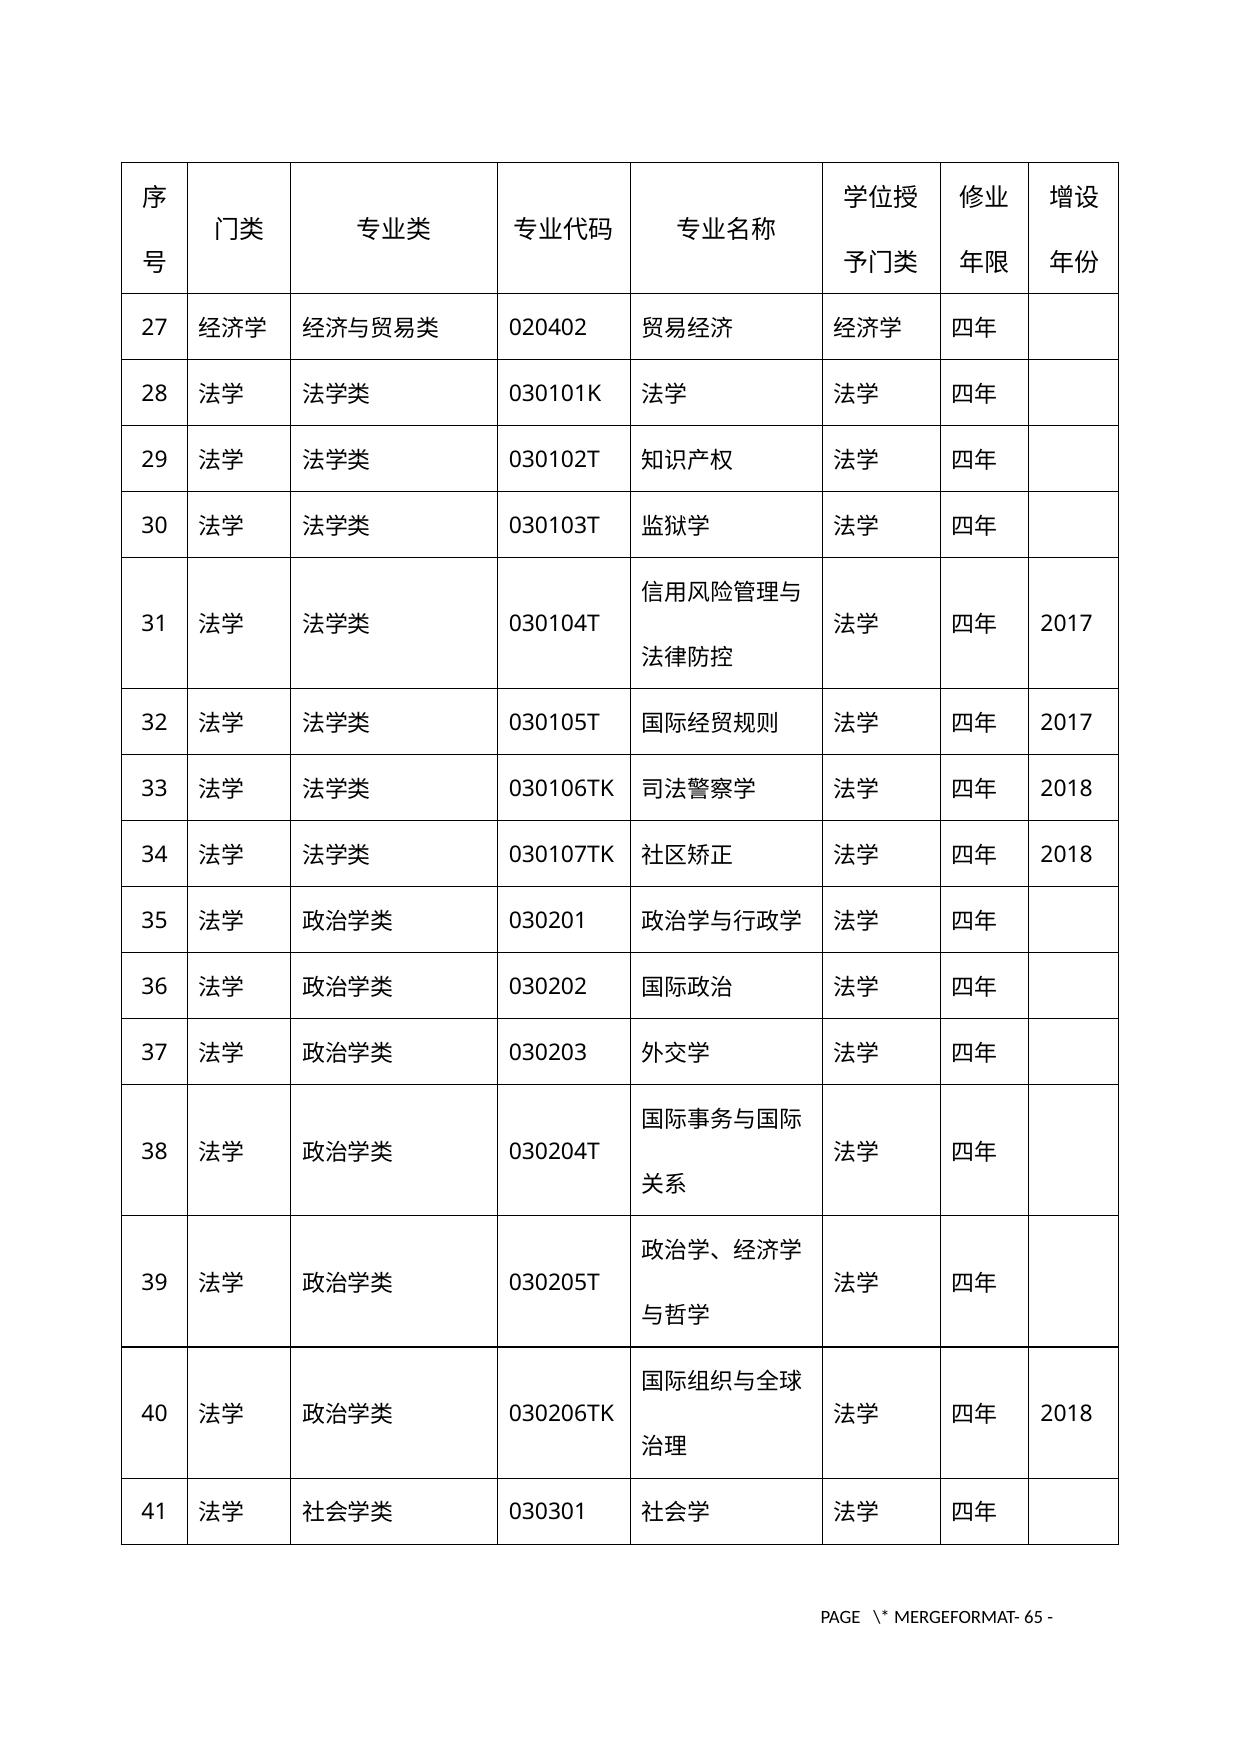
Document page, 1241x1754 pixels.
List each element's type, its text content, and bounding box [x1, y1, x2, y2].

table_cell 外交学 [631, 1019, 822, 1084]
table_cell [1029, 492, 1118, 557]
table_cell 四年 [941, 294, 1028, 359]
table_cell [1029, 360, 1118, 425]
table_cell 法学 [188, 1479, 290, 1543]
table_cell 经济学 [188, 294, 290, 359]
table_header 修业年限 [941, 163, 1028, 293]
table_header 专业名称 [631, 163, 822, 293]
table_cell 法学 [823, 1348, 940, 1477]
table_cell 法学类 [291, 426, 497, 491]
table_header 专业代码 [498, 163, 630, 293]
table_cell 法学 [188, 1216, 290, 1346]
table_cell 32 [122, 689, 187, 754]
table_cell 政治学类 [291, 1019, 497, 1084]
table_cell 法学 [188, 953, 290, 1018]
table_cell [1029, 1216, 1118, 1346]
table_cell 四年 [941, 360, 1028, 425]
table_cell 四年 [941, 821, 1028, 886]
table_cell 27 [122, 294, 187, 359]
table_cell 2018 [1029, 1348, 1118, 1477]
table_cell 政治学类 [291, 1348, 497, 1477]
table_cell 政治学类 [291, 1085, 497, 1215]
table_cell 四年 [941, 887, 1028, 952]
table_cell 2017 [1029, 558, 1118, 688]
table_cell 020402 [498, 294, 630, 359]
table_cell 030201 [498, 887, 630, 952]
table_cell 社会学 [631, 1479, 822, 1543]
table_cell 33 [122, 755, 187, 820]
table_cell 国际经贸规则 [631, 689, 822, 754]
table_cell 四年 [941, 755, 1028, 820]
table_cell 国际政治 [631, 953, 822, 1018]
table_cell 37 [122, 1019, 187, 1084]
table_cell 2018 [1029, 755, 1118, 820]
table_cell 35 [122, 887, 187, 952]
table_cell 法学 [188, 426, 290, 491]
table_cell [1029, 887, 1118, 952]
table_cell 030204T [498, 1085, 630, 1215]
table_cell 四年 [941, 492, 1028, 557]
table_cell [1029, 1085, 1118, 1215]
table_cell 法学 [188, 887, 290, 952]
table_cell 监狱学 [631, 492, 822, 557]
table_cell 法学 [823, 492, 940, 557]
table_cell 国际组织与全球治理 [631, 1348, 822, 1477]
table_cell 法学 [823, 953, 940, 1018]
table_cell 41 [122, 1479, 187, 1543]
table_cell 法学 [823, 755, 940, 820]
table_cell 法学 [188, 558, 290, 688]
table_cell 030102T [498, 426, 630, 491]
table_cell 信用风险管理与法律防控 [631, 558, 822, 688]
table_cell 030203 [498, 1019, 630, 1084]
table_cell 法学 [823, 1085, 940, 1215]
table_cell 政治学、经济学与哲学 [631, 1216, 822, 1346]
table_cell 法学 [188, 755, 290, 820]
table_header 专业类 [291, 163, 497, 293]
table_cell 2017 [1029, 689, 1118, 754]
table_cell 四年 [941, 1019, 1028, 1084]
table_cell 法学 [188, 360, 290, 425]
table_cell 030105T [498, 689, 630, 754]
table_cell 31 [122, 558, 187, 688]
table_cell 030107TK [498, 821, 630, 886]
table_cell 38 [122, 1085, 187, 1215]
table_cell 四年 [941, 1479, 1028, 1543]
table_cell [1029, 426, 1118, 491]
table_cell 社会学类 [291, 1479, 497, 1543]
table_cell 36 [122, 953, 187, 1018]
table_cell 法学 [823, 360, 940, 425]
table_cell 政治学类 [291, 887, 497, 952]
table_cell 法学 [188, 492, 290, 557]
table_cell 法学 [188, 1085, 290, 1215]
table_cell 四年 [941, 953, 1028, 1018]
table_cell 法学 [823, 887, 940, 952]
table_cell 30 [122, 492, 187, 557]
table_cell [1029, 1479, 1118, 1543]
table_cell 39 [122, 1216, 187, 1346]
table_cell 法学 [823, 689, 940, 754]
table_cell 政治学类 [291, 1216, 497, 1346]
table_cell 法学类 [291, 821, 497, 886]
table_cell 经济学 [823, 294, 940, 359]
table_cell 40 [122, 1348, 187, 1477]
table_cell 法学 [823, 1019, 940, 1084]
table_cell 国际事务与国际关系 [631, 1085, 822, 1215]
table_header 门类 [188, 163, 290, 293]
table_cell 030106TK [498, 755, 630, 820]
table_cell 030205T [498, 1216, 630, 1346]
table_cell 法学 [823, 1216, 940, 1346]
table_cell 030104T [498, 558, 630, 688]
table_cell 法学 [188, 821, 290, 886]
table_header 学位授予门类 [823, 163, 940, 293]
table_header 序号 [122, 163, 187, 293]
table_cell 四年 [941, 1348, 1028, 1477]
table_cell 法学类 [291, 689, 497, 754]
table_cell 法学 [823, 426, 940, 491]
table_cell 经济与贸易类 [291, 294, 497, 359]
table_cell 四年 [941, 1216, 1028, 1346]
table_cell 030206TK [498, 1348, 630, 1477]
table_cell 贸易经济 [631, 294, 822, 359]
table_cell 法学类 [291, 360, 497, 425]
table_cell 28 [122, 360, 187, 425]
table_cell [1029, 294, 1118, 359]
table_cell 法学 [188, 689, 290, 754]
table_cell [1029, 1019, 1118, 1084]
table_cell 030103T [498, 492, 630, 557]
table_cell 法学类 [291, 492, 497, 557]
table_cell 2018 [1029, 821, 1118, 886]
table_cell 法学类 [291, 558, 497, 688]
table_cell 司法警察学 [631, 755, 822, 820]
table_cell 法学 [823, 821, 940, 886]
table_cell 四年 [941, 558, 1028, 688]
table_cell 政治学与行政学 [631, 887, 822, 952]
table_cell 社区矫正 [631, 821, 822, 886]
table_cell 四年 [941, 426, 1028, 491]
table_cell 政治学类 [291, 953, 497, 1018]
table_cell 法学 [188, 1019, 290, 1084]
table_cell 34 [122, 821, 187, 886]
table_cell 030202 [498, 953, 630, 1018]
table_cell 四年 [941, 689, 1028, 754]
table_cell 法学 [188, 1348, 290, 1477]
table_cell 030301 [498, 1479, 630, 1543]
table_cell [1029, 953, 1118, 1018]
table_cell 法学类 [291, 755, 497, 820]
table_cell 四年 [941, 1085, 1028, 1215]
table_cell 法学 [631, 360, 822, 425]
table_cell 法学 [823, 1479, 940, 1543]
table_cell 030101K [498, 360, 630, 425]
table_cell 29 [122, 426, 187, 491]
table_header 增设年份 [1029, 163, 1118, 293]
table_cell 知识产权 [631, 426, 822, 491]
table_cell 法学 [823, 558, 940, 688]
